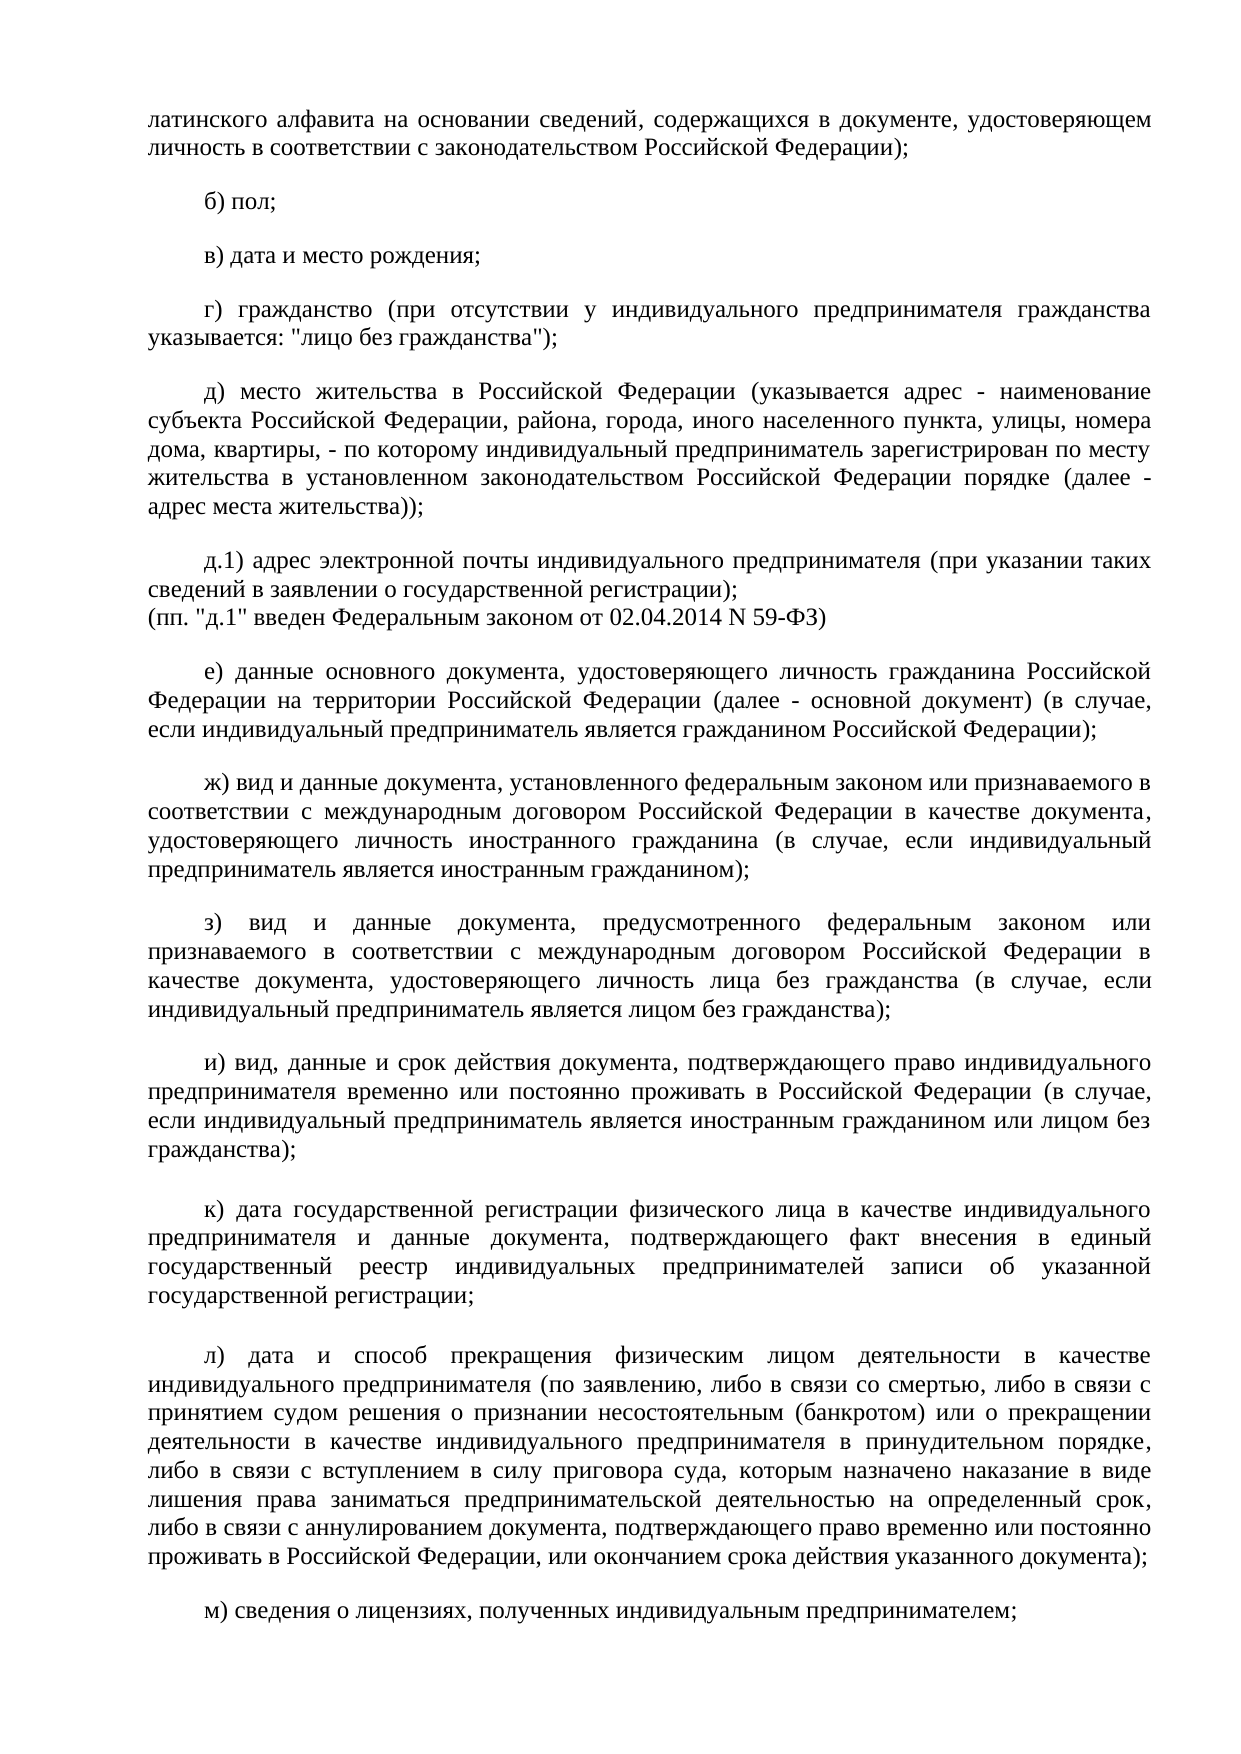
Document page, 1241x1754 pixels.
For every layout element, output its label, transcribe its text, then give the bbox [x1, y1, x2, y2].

text (пп. "д.1" введен Федеральным законом от 02.04.2014 N 59-ФЗ) [148, 602, 1152, 631]
text к) дата государственной регистрации физического лица в качестве индивидуального предпринимателя и данные документа, подтверждающего факт внесения в единый государственный реестр индивидуальных предпринимателей записи об указанной государственной регистрации; [148, 1194, 1152, 1309]
text в) дата и место рождения; [148, 240, 1152, 269]
text м) сведения о лицензиях, полученных индивидуальным предпринимателем; [148, 1595, 1152, 1624]
text л) дата и способ прекращения физическим лицом деятельности в качестве индивидуального предпринимателя (по заявлению, либо в связи со смертью, либо в связи с принятием судом решения о признании несостоятельным (банкротом) или о прекращении деятельности в качестве индивидуального предпринимателя в принудительном порядке, либо в связи с вступлением в силу приговора суда, которым назначено наказание в виде лишения права заниматься предпринимательской деятельностью на определенный срок, либо в связи с аннулированием документа, подтверждающего право временно или постоянно проживать в Российской Федерации, или окончанием срока действия указанного документа); [148, 1340, 1152, 1570]
text д.1) адрес электронной почты индивидуального предпринимателя (при указании таких сведений в заявлении о государственной регистрации); [148, 545, 1152, 602]
text г) гражданство (при отсутствии у индивидуального предпринимателя гражданства указывается: "лицо без гражданства"); [148, 294, 1152, 351]
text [148, 104, 1152, 161]
text з) вид и данные документа, предусмотренного федеральным законом или признаваемого в соответствии с международным договором Российской Федерации в качестве документа, удостоверяющего личность лица без гражданства (в случае, если индивидуальный предприниматель является лицом без гражданства); [148, 907, 1152, 1022]
text ж) вид и данные документа, установленного федеральным законом или признаваемого в соответствии с международным договором Российской Федерации в качестве документа, удостоверяющего личность иностранного гражданина (в случае, если индивидуальный предприниматель является иностранным гражданином); [148, 767, 1152, 882]
text б) пол; [148, 186, 1152, 215]
text е) данные основного документа, удостоверяющего личность гражданина Российской Федерации на территории Российской Федерации (далее - основной документ) (в случае, если индивидуальный предприниматель является гражданином Российской Федерации); [148, 656, 1152, 742]
text и) вид, данные и срок действия документа, подтверждающего право индивидуального предпринимателя временно или постоянно проживать в Российской Федерации (в случае, если индивидуальный предприниматель является иностранным гражданином или лицом без гражданства); [148, 1047, 1152, 1162]
text д) место жительства в Российской Федерации (указывается адрес - наименование субъекта Российской Федерации, района, города, иного населенного пункта, улицы, номера дома, квартиры, - по которому индивидуальный предприниматель зарегистрирован по месту жительства в установленном законодательством Российской Федерации порядке (далее - адрес места жительства)); [148, 376, 1152, 520]
